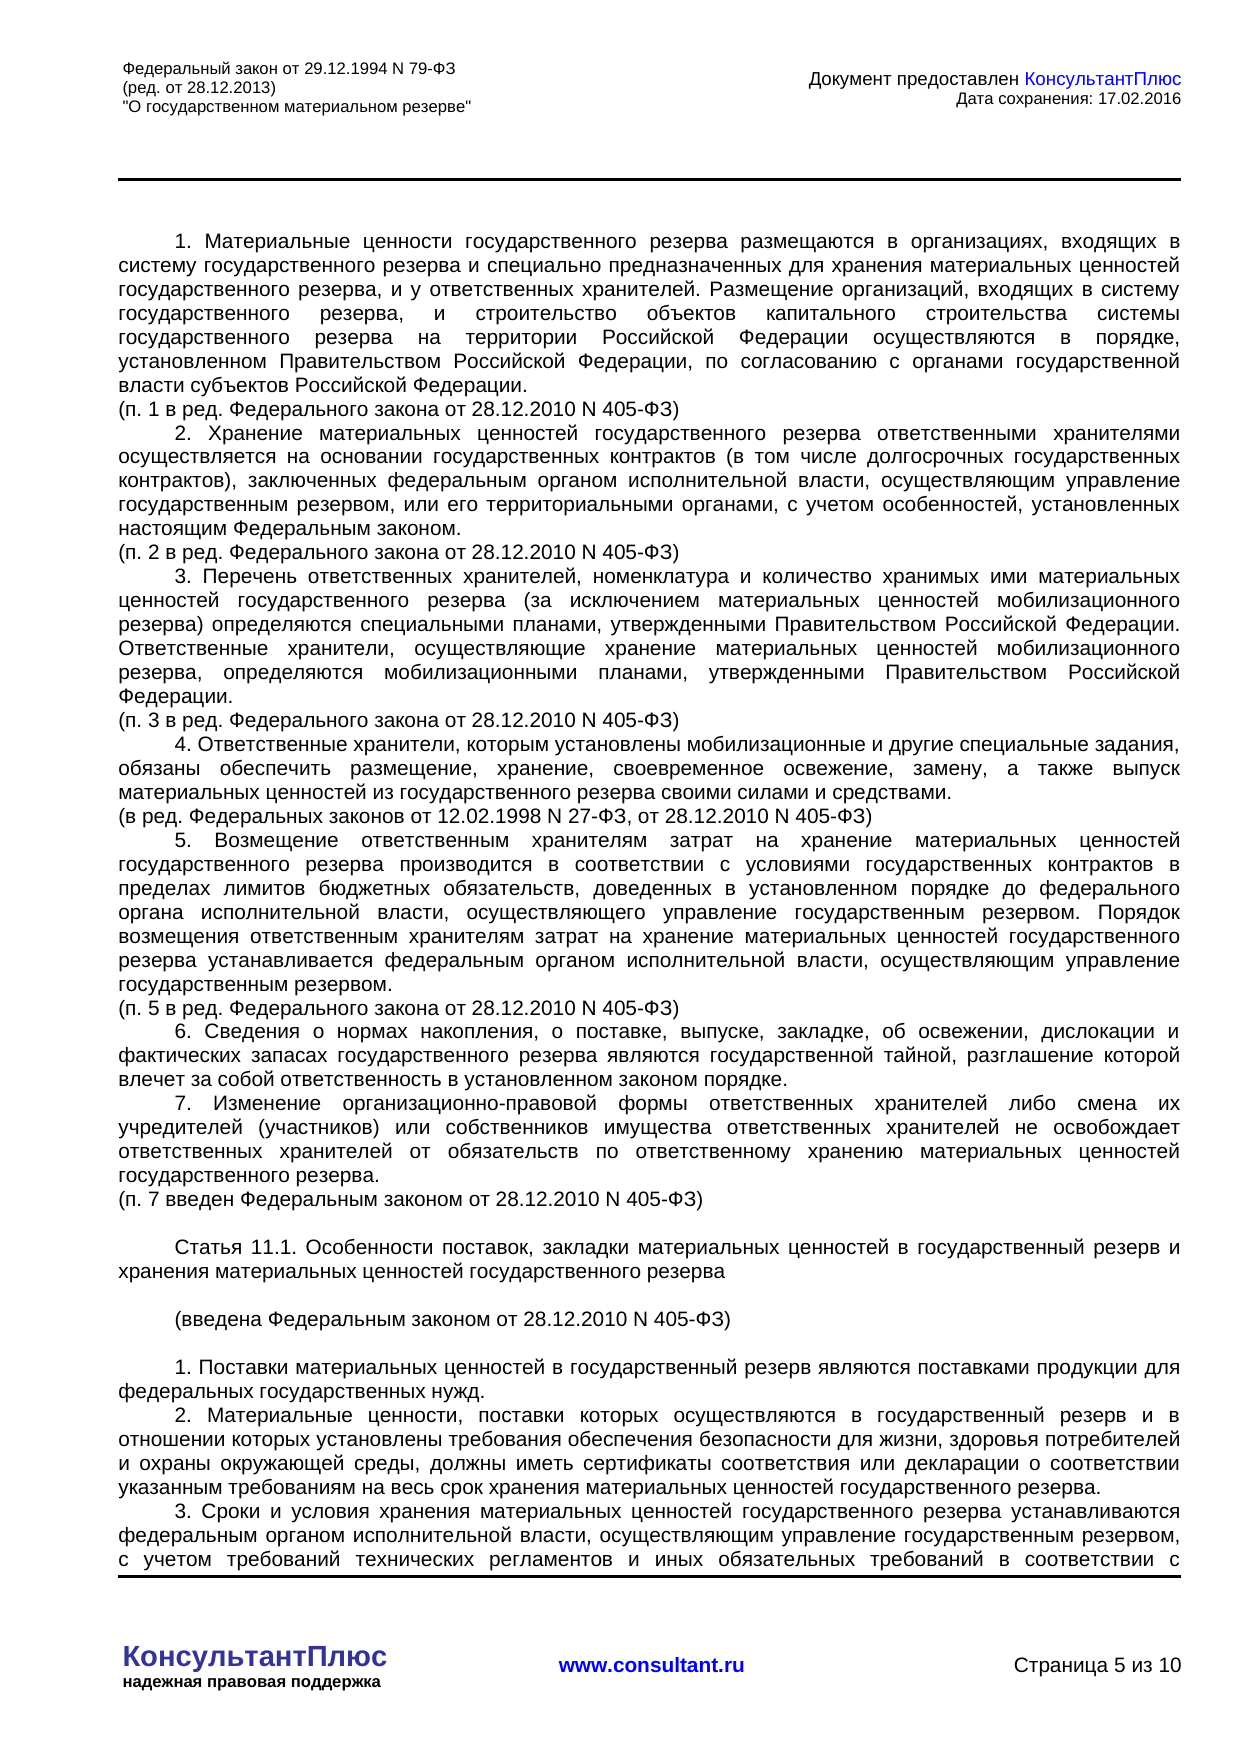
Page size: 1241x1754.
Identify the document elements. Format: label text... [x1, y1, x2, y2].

text (п. 1 в ред. Федерального закона от 28.12.2010 N 405-ФЗ) [118, 396, 1181, 420]
text 7. Изменение организационно-правовой формы ответственных хранителей либо смена их учредителей (участников) или собственников имущества ответственных хранителей не освобождает ответственных хранителей от обязательств по ответственному хранению материальных ценностей государственного резерва. [118, 1091, 1181, 1187]
text 1. Материальные ценности государственного резерва размещаются в организациях, входящих в систему государственного резерва и специально предназначенных для хранения материальных ценностей государственного резерва, и у ответственных хранителей. Размещение организаций, входящих в систему государственного резерва, и строительство объектов капитального строительства системы государственного резерва на территории Российской Федерации осуществляются в порядке, установленном Правительством Российской Федерации, по согласованию с органами государственной власти субъектов Российской Федерации. [118, 229, 1181, 396]
text 5. Возмещение ответственным хранителям затрат на хранение материальных ценностей государственного резерва производится в соответствии с условиями государственных контрактов в пределах лимитов бюджетных обязательств, доведенных в установленном порядке до федерального органа исполнительной власти, осуществляющего управление государственным резервом. Порядок возмещения ответственным хранителям затрат на хранение материальных ценностей государственного резерва устанавливается федеральным органом исполнительной власти, осуществляющим управление государственным резервом. [118, 828, 1181, 995]
text Статья 11.1. Особенности поставок, закладки материальных ценностей в государственный резерв и хранения материальных ценностей государственного резерва [118, 1235, 1181, 1283]
text (введена Федеральным законом от 28.12.2010 N 405-ФЗ) [118, 1307, 1181, 1331]
text 1. Поставки материальных ценностей в государственный резерв являются поставками продукции для федеральных государственных нужд. [118, 1355, 1181, 1403]
text 6. Сведения о нормах накопления, о поставке, выпуске, закладке, об освежении, дислокации и фактических запасах государственного резерва являются государственной тайной, разглашение которой влечет за собой ответственность в установленном законом порядке. [118, 1019, 1181, 1091]
text 4. Ответственные хранители, которым установлены мобилизационные и другие специальные задания, обязаны обеспечить размещение, хранение, своевременное освежение, замену, а также выпуск материальных ценностей из государственного резерва своими силами и средствами. [118, 732, 1181, 804]
text (п. 2 в ред. Федерального закона от 28.12.2010 N 405-ФЗ) [118, 540, 1181, 564]
text 2. Материальные ценности, поставки которых осуществляются в государственный резерв и в отношении которых установлены требования обеспечения безопасности для жизни, здоровья потребителей и охраны окружающей среды, должны иметь сертификаты соответствия или декларации о соответствии указанным требованиям на весь срок хранения материальных ценностей государственного резерва. [118, 1403, 1181, 1498]
text (п. 7 введен Федеральным законом от 28.12.2010 N 405-ФЗ) [118, 1187, 1181, 1211]
text (п. 3 в ред. Федерального закона от 28.12.2010 N 405-ФЗ) [118, 708, 1181, 732]
text (п. 5 в ред. Федерального закона от 28.12.2010 N 405-ФЗ) [118, 995, 1181, 1019]
text (в ред. Федеральных законов от 12.02.1998 N 27-ФЗ, от 28.12.2010 N 405-ФЗ) [118, 804, 1181, 828]
text 3. Перечень ответственных хранителей, номенклатура и количество хранимых ими материальных ценностей государственного резерва (за исключением материальных ценностей мобилизационного резерва) определяются специальными планами, утвержденными Правительством Российской Федерации. Ответственные хранители, осуществляющие хранение материальных ценностей мобилизационного резерва, определяются мобилизационными планами, утвержденными Правительством Российской Федерации. [118, 564, 1181, 708]
text 2. Хранение материальных ценностей государственного резерва ответственными хранителями осуществляется на основании государственных контрактов (в том числе долгосрочных государственных контрактов), заключенных федеральным органом исполнительной власти, осуществляющим управление государственным резервом, или его территориальными органами, с учетом особенностей, установленных настоящим Федеральным законом. [118, 420, 1181, 540]
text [118, 1498, 1181, 1570]
